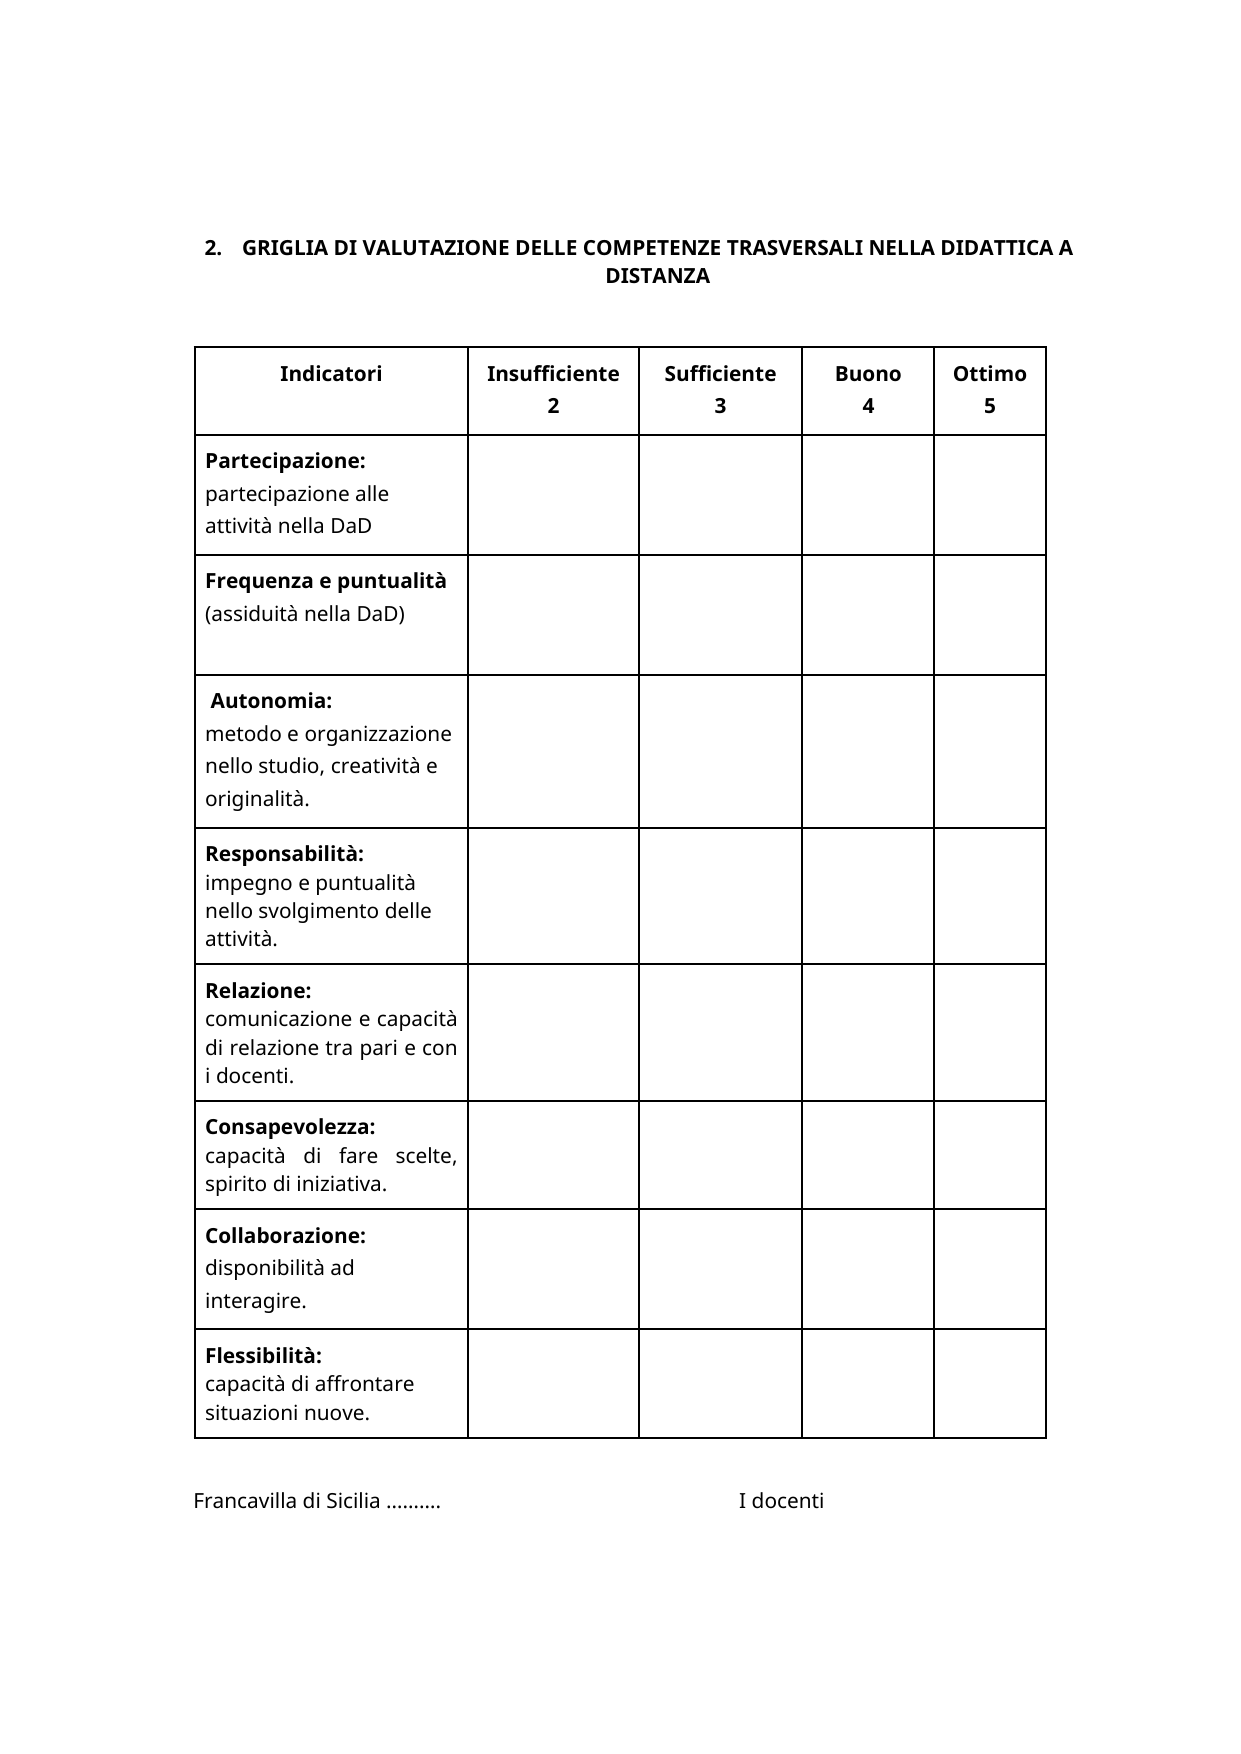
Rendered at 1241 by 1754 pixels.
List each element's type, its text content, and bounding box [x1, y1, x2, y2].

table_cell [640, 676, 801, 827]
table_cell [935, 556, 1045, 674]
text Francavilla di Sicilia ………. I docenti [193, 1486, 1122, 1514]
table_cell [803, 436, 933, 554]
table_cell [935, 829, 1045, 963]
table_cell [469, 556, 638, 674]
table_cell [469, 829, 638, 963]
list GRIGLIA DI VALUTAZIONE DELLE COMPETENZE TRASVERSALI NELLA DIDATTICA A DISTANZA [156, 233, 1122, 290]
table_cell [803, 1210, 933, 1328]
table_cell [803, 556, 933, 674]
table_cell Relazione: comunicazione e capacità di relazione tra pari e con i docenti. [196, 965, 467, 1100]
table_header Ottimo 5 [935, 348, 1045, 434]
table_cell [469, 1210, 638, 1328]
table_cell Frequenza e puntualità (assiduità nella DaD) [196, 556, 467, 674]
table_cell [469, 1330, 638, 1437]
table_cell [640, 829, 801, 963]
table_header Buono 4 [803, 348, 933, 434]
table_cell Collaborazione: disponibilità ad interagire. [196, 1210, 467, 1328]
table_header Sufficiente 3 [640, 348, 801, 434]
table_cell [469, 965, 638, 1100]
table_header Insufficiente 2 [469, 348, 638, 434]
table_cell Autonomia: metodo e organizzazione nello studio, creatività e originalità. [196, 676, 467, 827]
table_cell [803, 965, 933, 1100]
table_cell [935, 965, 1045, 1100]
table_cell [640, 965, 801, 1100]
table_cell Partecipazione: partecipazione alle attività nella DaD [196, 436, 467, 554]
table_cell [640, 1210, 801, 1328]
table_cell Responsabilità: impegno e puntualità nello svolgimento delle attività. [196, 829, 467, 963]
table_cell [803, 1330, 933, 1437]
table_cell [935, 1210, 1045, 1328]
table_cell [640, 556, 801, 674]
table_cell [935, 1102, 1045, 1208]
table_cell [803, 829, 933, 963]
table_cell [469, 676, 638, 827]
table_cell Flessibilità: capacità di affrontare situazioni nuove. [196, 1330, 467, 1437]
table_header Indicatori [196, 348, 467, 434]
table_cell [640, 436, 801, 554]
table_cell [640, 1102, 801, 1208]
table_cell [935, 436, 1045, 554]
table_cell [935, 1330, 1045, 1437]
table_cell [803, 1102, 933, 1208]
table_cell [640, 1330, 801, 1437]
table_cell [469, 436, 638, 554]
table_cell Consapevolezza: capacità di fare scelte, spirito di iniziativa. [196, 1102, 467, 1208]
table_cell [469, 1102, 638, 1208]
table_cell [935, 676, 1045, 827]
table_cell [803, 676, 933, 827]
